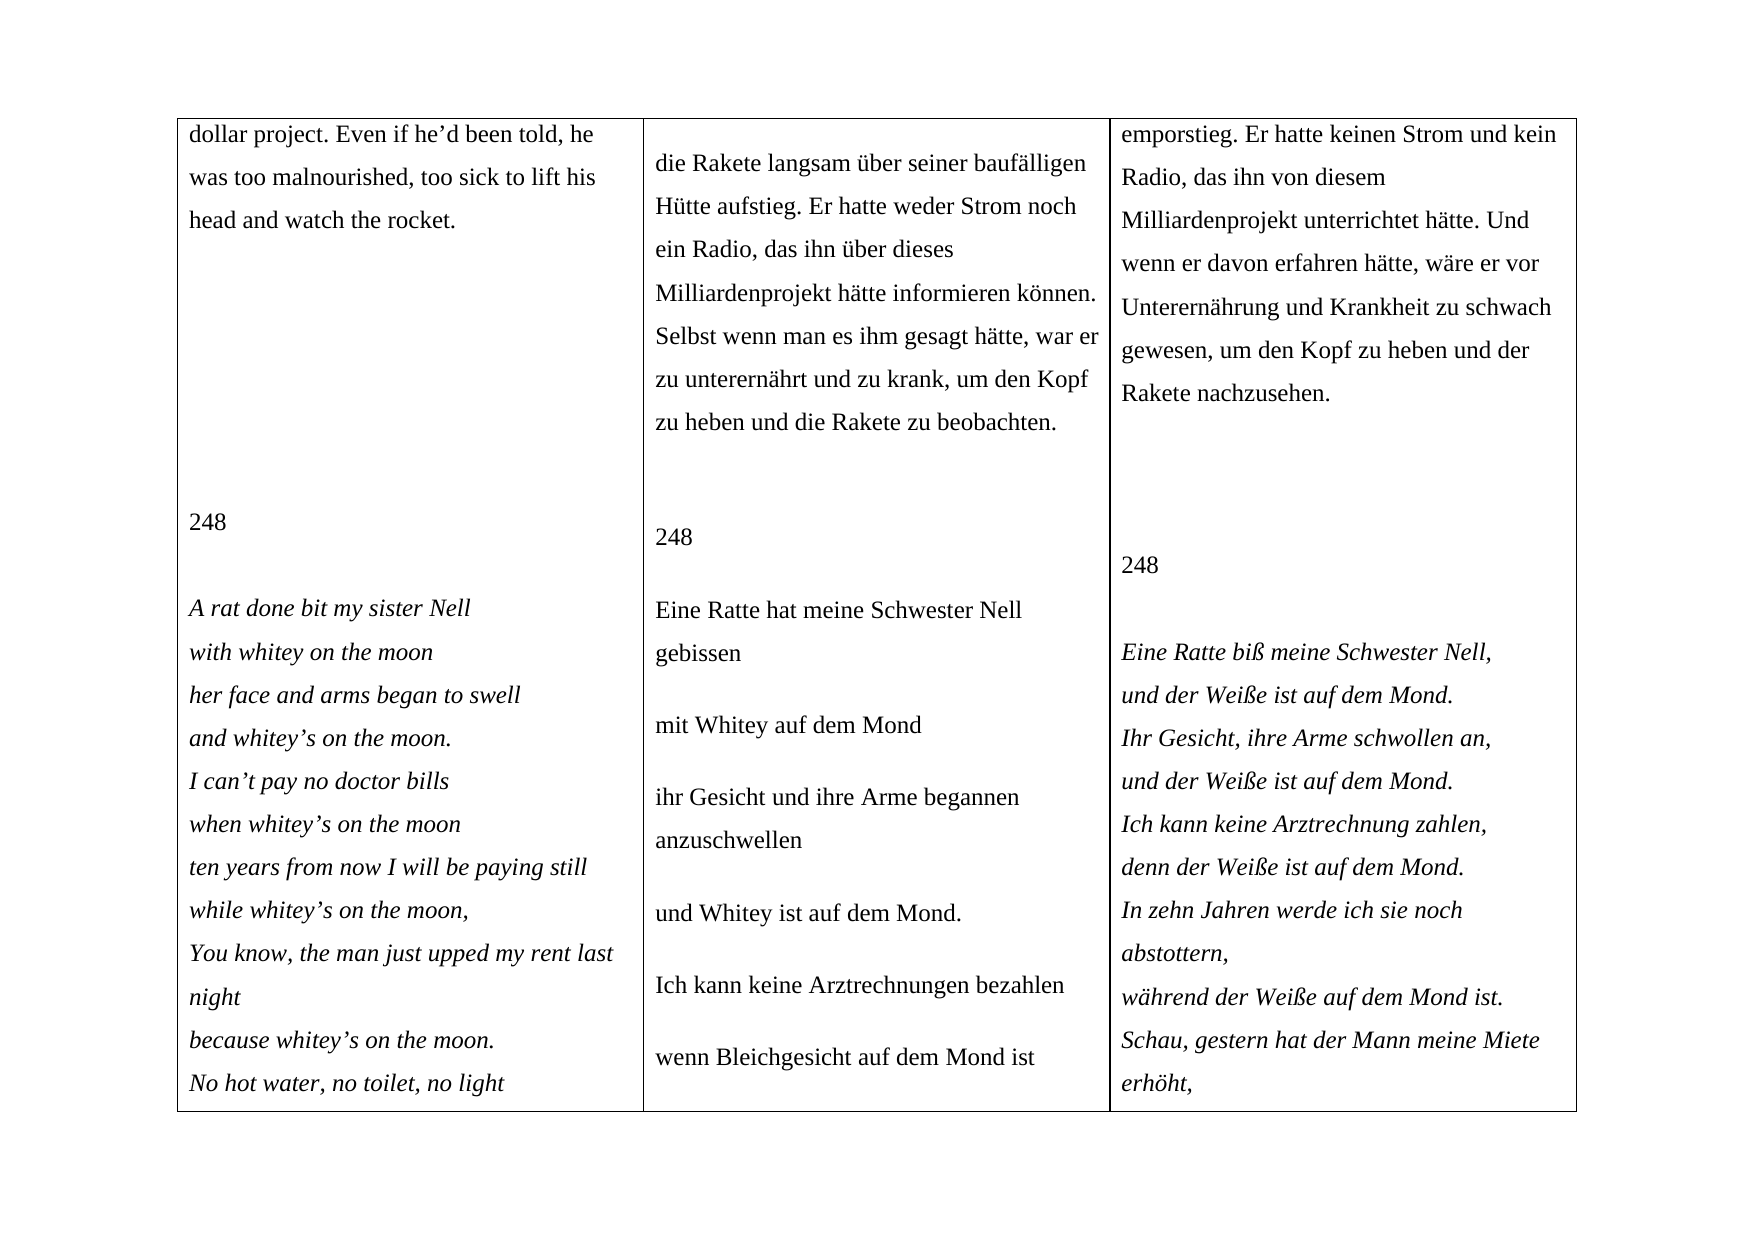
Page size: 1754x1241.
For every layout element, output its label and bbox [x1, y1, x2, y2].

table_header [1111, 119, 1576, 1111]
table_header [178, 119, 643, 1111]
table_header [644, 119, 1109, 1111]
